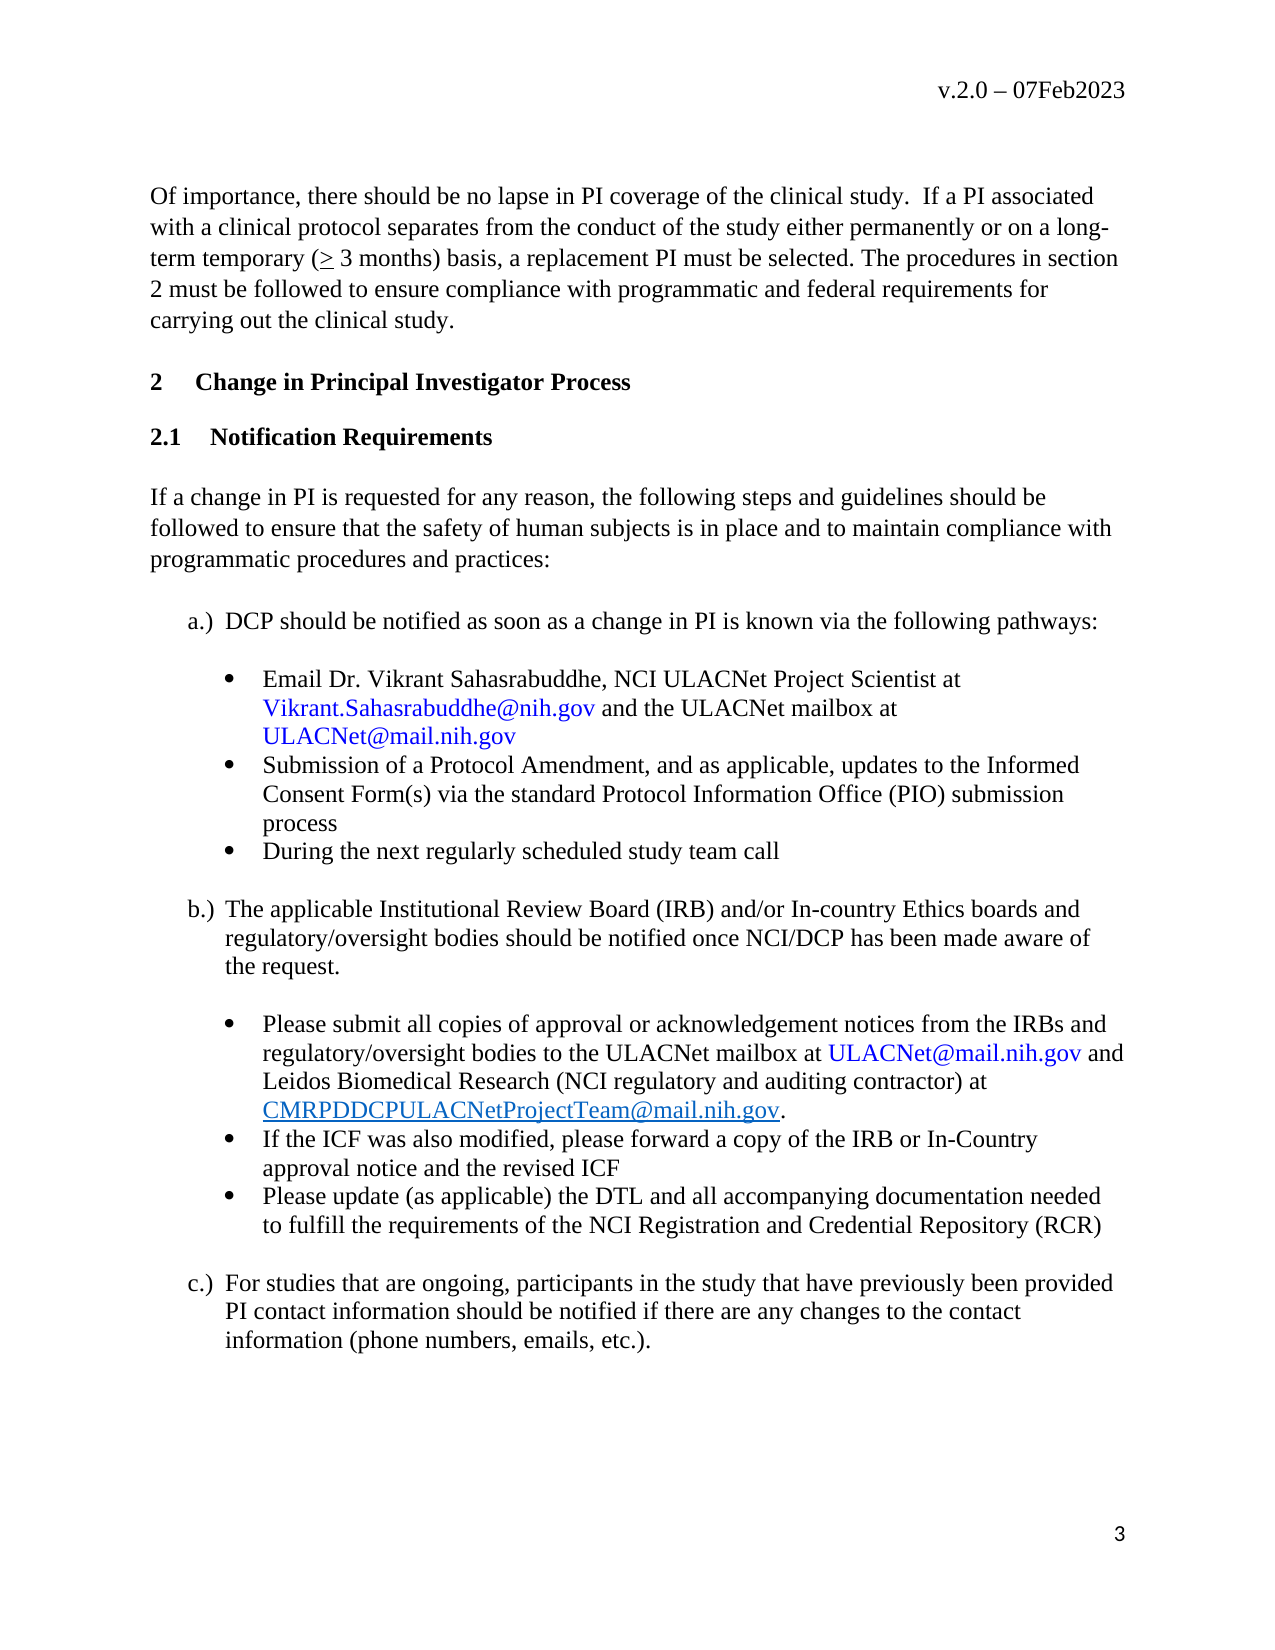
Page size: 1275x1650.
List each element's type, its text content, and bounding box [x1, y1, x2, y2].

list Submission of a Protocol Amendment, and as applicable, updates to the Informed Consent Form(s) via the standard Protocol Information Office (PIO) submission process [225, 750, 1125, 836]
list Please submit all copies of approval or acknowledgement notices from the IRBs and regulatory/oversight bodies to the ULACNet mailbox at ULACNet@mail.nih.gov and Leidos Biomedical Research (NCI regulatory and auditing contractor) at CMRPDDCPULACNetProjectTeam@mail.nih.gov. [225, 1009, 1125, 1124]
list The applicable Institutional Review Board (IRB) and/or In-country Ethics boards and regulatory/oversight bodies should be notified once NCI/DCP has been made aware of the request. [187, 894, 1125, 980]
list During the next regularly scheduled study team call [225, 836, 1125, 865]
subtitle Notification Requirements [150, 422, 1125, 451]
text If a change in PI is requested for any reason, the following steps and guidelines should be followed to ensure that the safety of human subjects is in place and to maintain compliance with programmatic procedures and practices: [150, 482, 1125, 573]
subtitle Change in Principal Investigator Process [150, 367, 1125, 396]
list DCP should be notified as soon as a change in PI is known via the following pathways: [187, 606, 1125, 635]
list For studies that are ongoing, participants in the study that have previously been provided PI contact information should be notified if there are any changes to the contact information (phone numbers, emails, etc.). [187, 1268, 1125, 1354]
list Email Dr. Vikrant Sahasrabuddhe, NCI ULACNet Project Scientist at Vikrant.Sahasrabuddhe@nih.gov and the ULACNet mailbox at ULACNet@mail.nih.gov [225, 664, 1125, 750]
text Of importance, there should be no lapse in PI coverage of the clinical study. If a PI associated with a clinical protocol separates from the conduct of the study either permanently or on a long-term temporary (> 3 months) basis, a replacement PI must be selected. The procedures in section 2 must be followed to ensure compliance with programmatic and federal requirements for carrying out the clinical study. [150, 181, 1125, 334]
list If the ICF was also modified, please forward a copy of the IRB or In-Country approval notice and the revised ICF [225, 1124, 1125, 1181]
list Please update (as applicable) the DTL and all accompanying documentation needed to fulfill the requirements of the NCI Registration and Credential Repository (RCR) [225, 1181, 1125, 1239]
